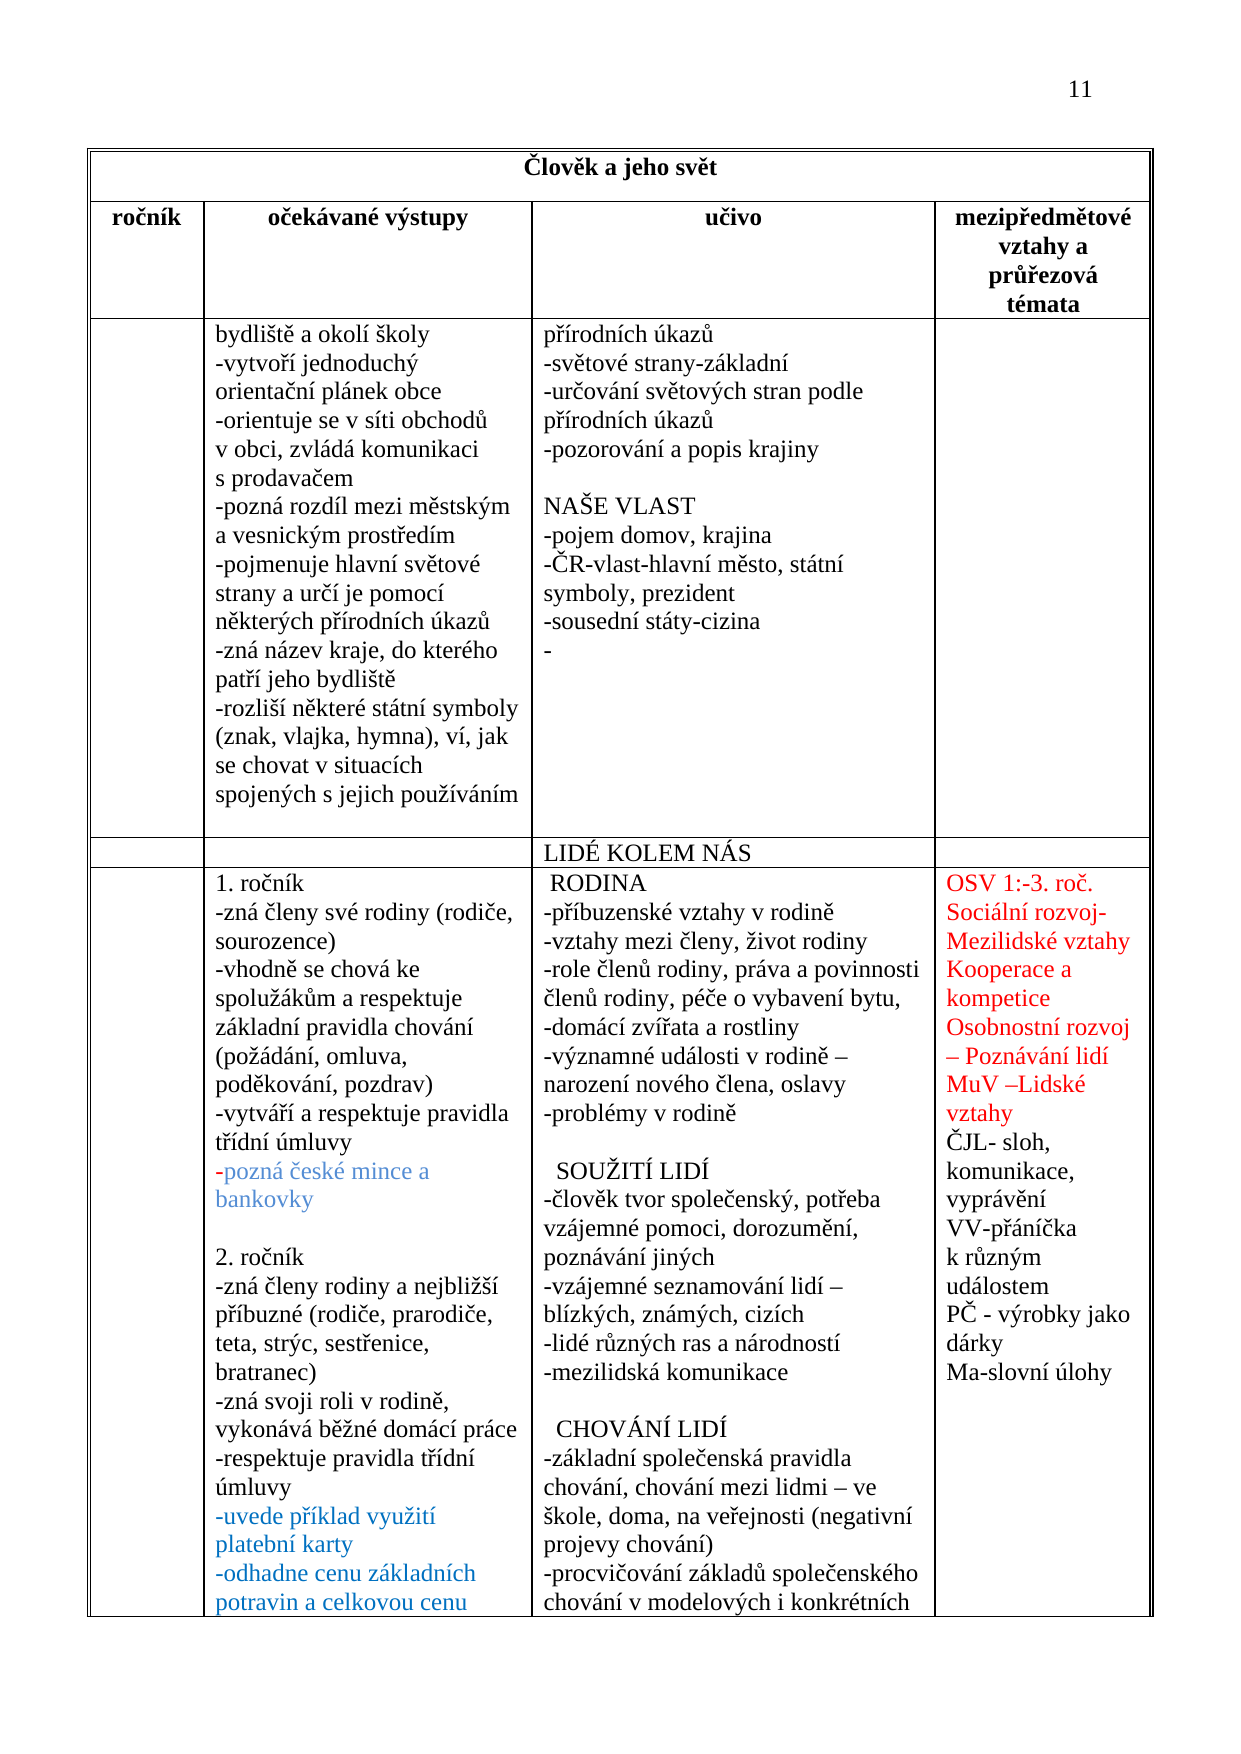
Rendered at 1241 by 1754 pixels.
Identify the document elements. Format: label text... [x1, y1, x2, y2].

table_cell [936, 319, 1149, 836]
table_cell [205, 868, 531, 1616]
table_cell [533, 868, 934, 1616]
table_cell [205, 838, 531, 867]
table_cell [936, 868, 1149, 1616]
table_cell očekávané výstupy [205, 202, 531, 317]
table_header Člověk a jeho svět [91, 152, 1149, 201]
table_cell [205, 319, 531, 836]
table_cell [91, 319, 203, 836]
table_cell LIDÉ KOLEM NÁS [533, 838, 934, 867]
table_cell ročník [91, 202, 203, 317]
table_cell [533, 319, 934, 836]
table_cell [91, 838, 203, 867]
table_cell [91, 868, 203, 1616]
table_cell mezipředmětové vztahy a průřezová témata [936, 202, 1149, 317]
table_cell učivo [533, 202, 934, 317]
table_cell [936, 838, 1149, 867]
